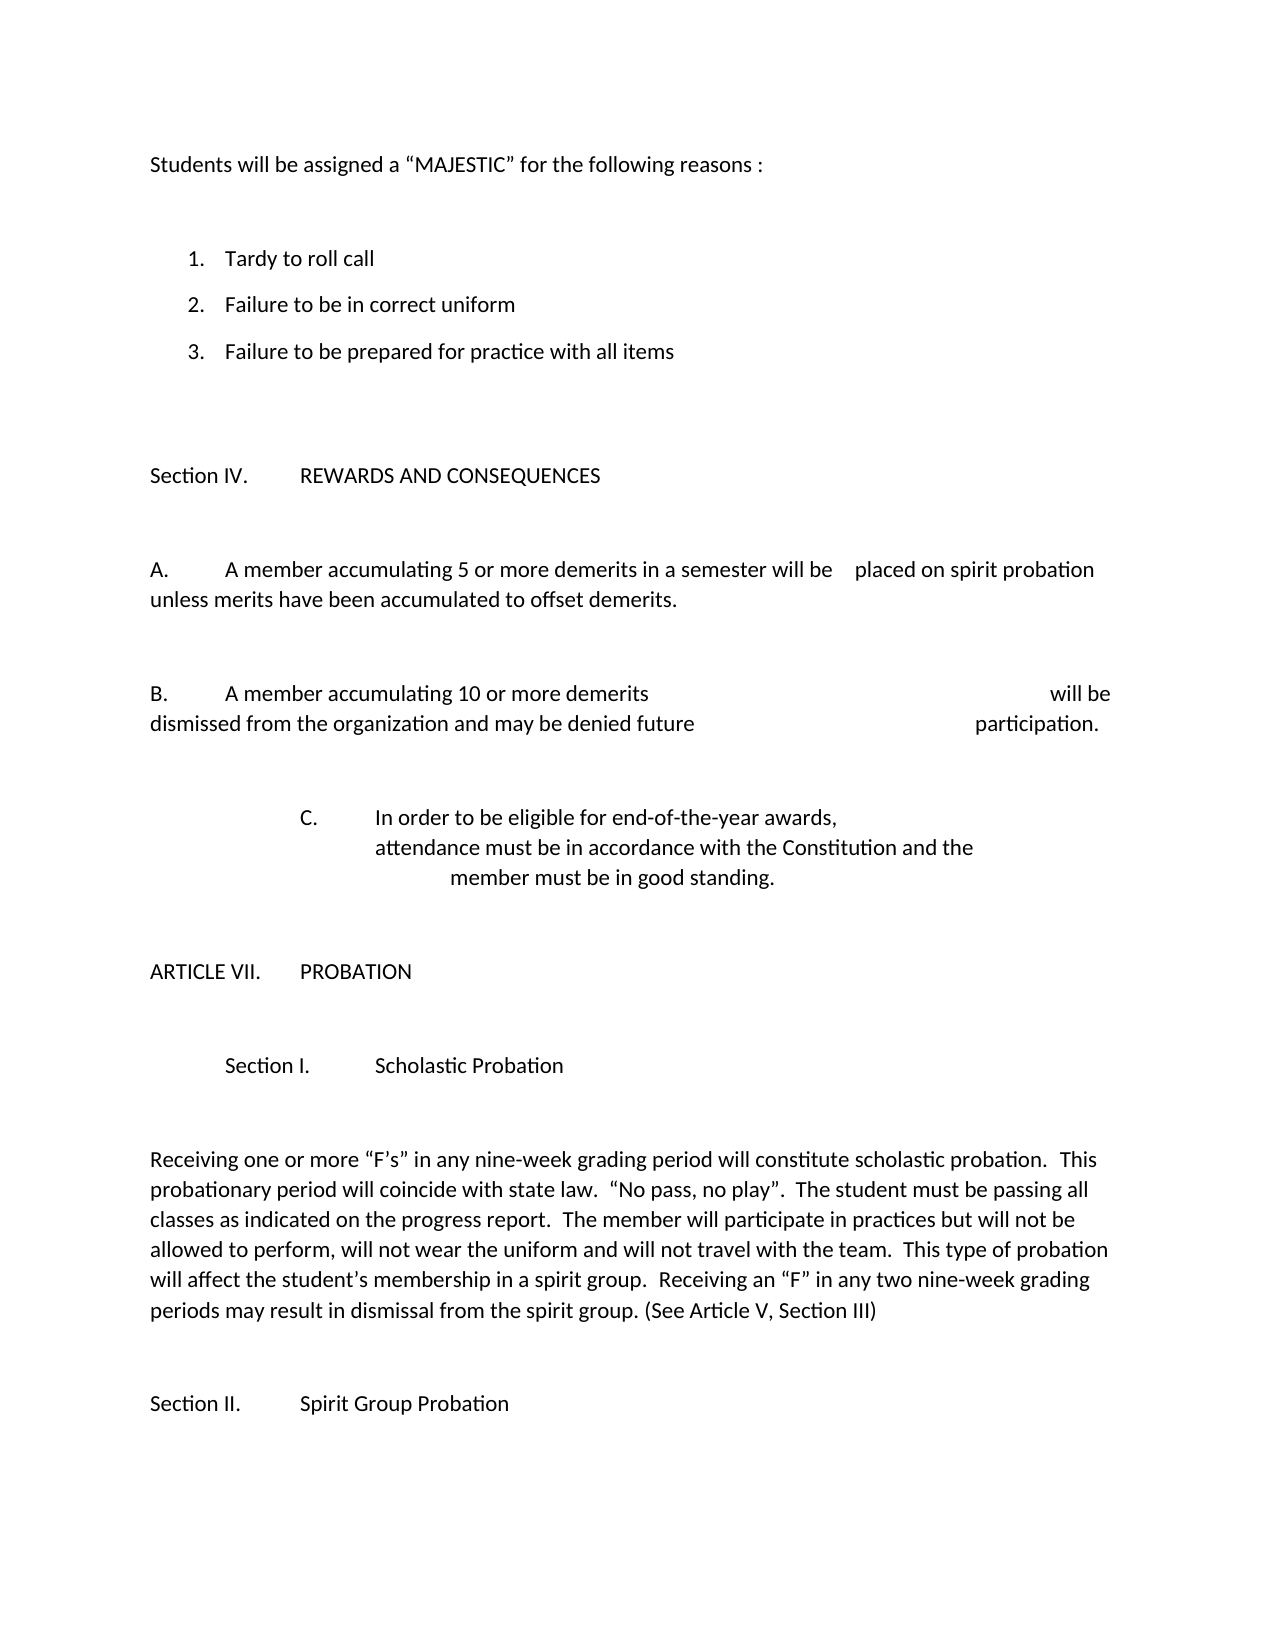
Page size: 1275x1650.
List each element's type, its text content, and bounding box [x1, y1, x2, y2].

text Section II. Spirit Group Probation [150, 1389, 1125, 1418]
text A. A member accumulating 5 or more demerits in a semester will be placed on spirit probation unless merits have been accumulated to offset demerits. [150, 555, 1125, 613]
list Tardy to roll call [187, 244, 1125, 272]
text Section I. Scholastic Probation [150, 1051, 1125, 1079]
text Section IV. REWARDS AND CONSEQUENCES [150, 461, 1125, 489]
text C. In order to be eligible for end-of-the-year awards, attendance must be in accordance with the Constitution and the member must be in good standing. [150, 803, 1125, 892]
text ARTICLE VII. PROBATION [150, 957, 1125, 985]
text Receiving one or more “F’s” in any nine-week grading period will constitute scholastic probation. This probationary period will coincide with state law. “No pass, no play”. The student must be passing all classes as indicated on the progress report. The member will participate in practices but will not be allowed to perform, will not wear the uniform and will not travel with the team. This type of probation will affect the student’s membership in a spirit group. Receiving an “F” in any two nine-week grading periods may result in dismissal from the spirit group. (See Article V, Section III) [150, 1145, 1125, 1324]
list Failure to be in correct uniform [187, 291, 1125, 319]
text Students will be assigned a “MAJESTIC” for the following reasons : [150, 150, 1125, 178]
list Failure to be prepared for practice with all items [187, 337, 1125, 366]
text B. A member accumulating 10 or more demerits will be dismissed from the organization and may be denied future participation. [150, 679, 1125, 737]
